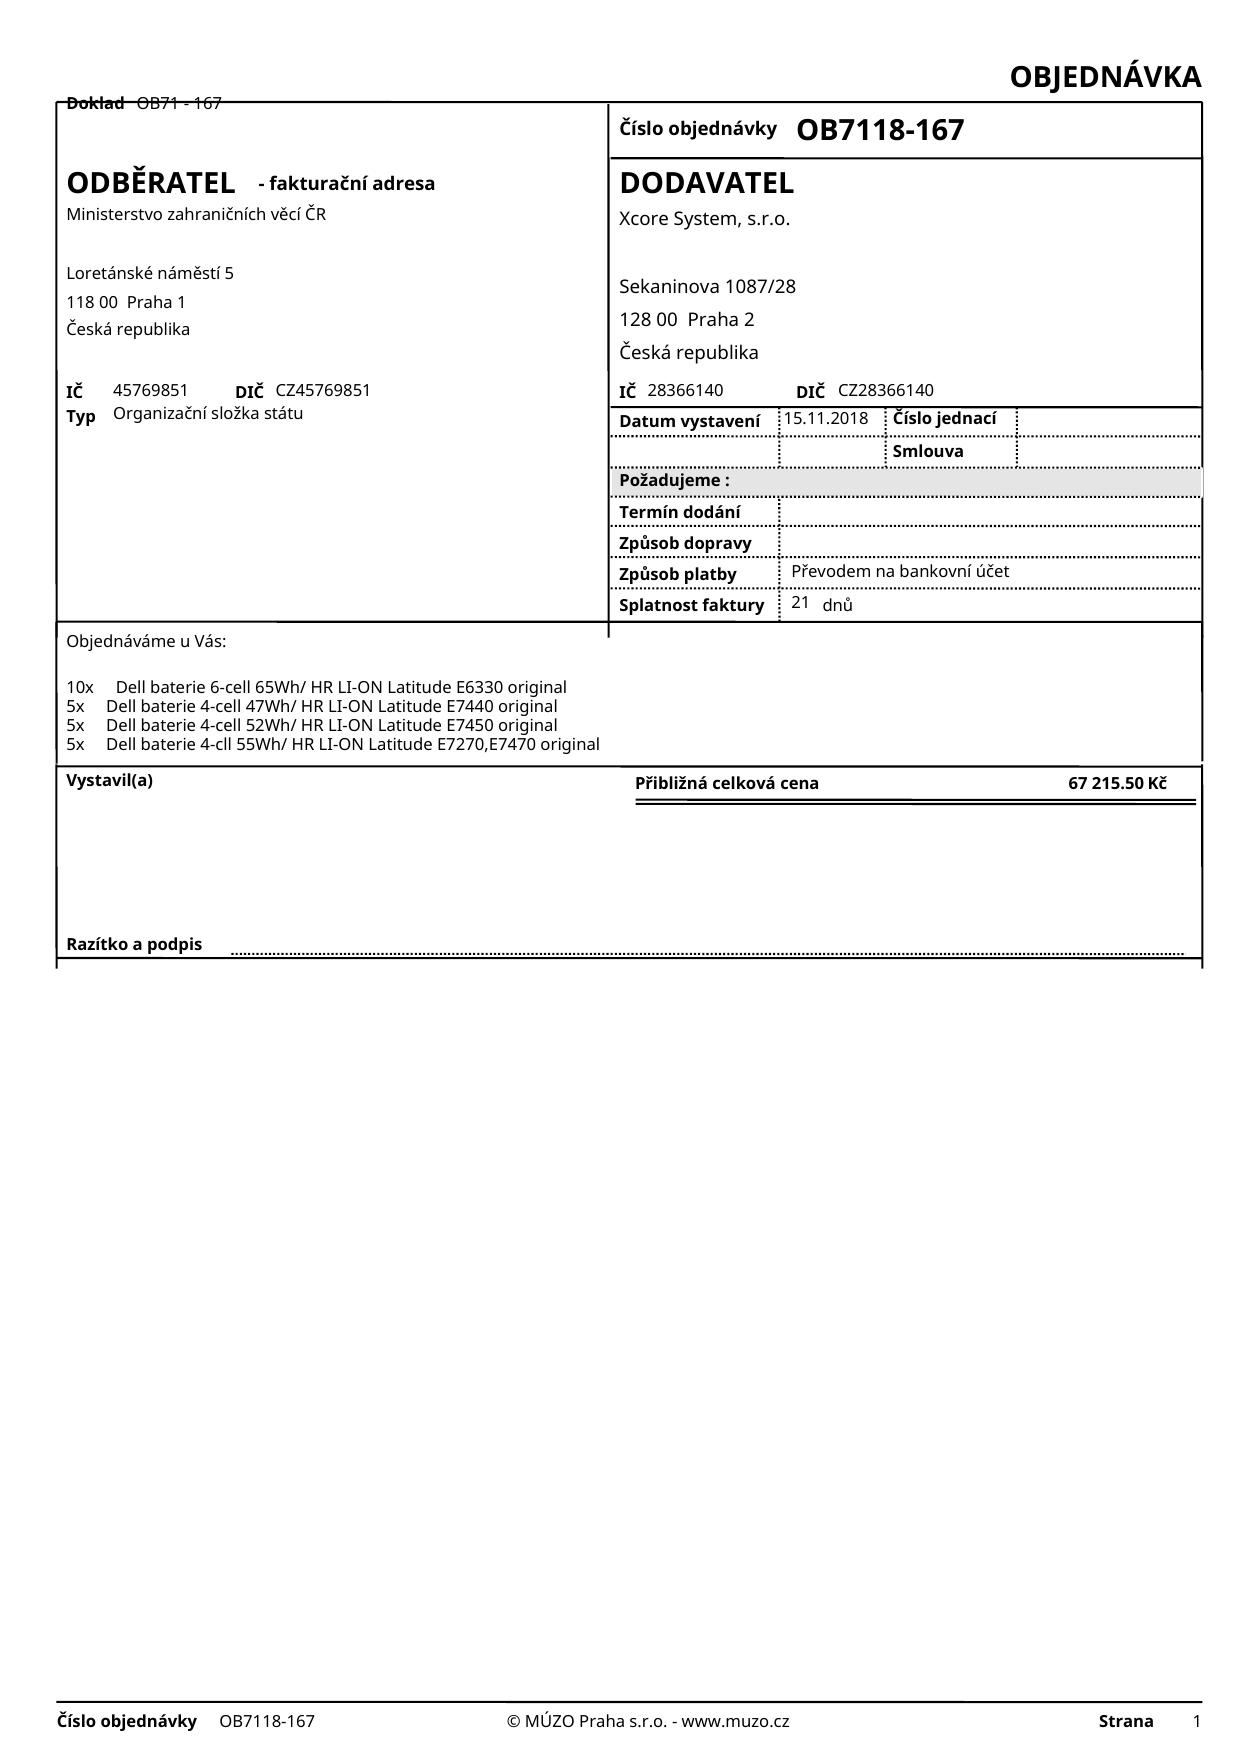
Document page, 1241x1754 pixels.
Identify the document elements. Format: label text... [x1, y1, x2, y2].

text Loretánské náměstí 5 Sekaninova 1087/28 [31, 272, 1209, 299]
text 5x Dell baterie 4-cll 55Wh/ HR LI-ON Latitude E7270,E7470 original [31, 735, 1209, 754]
text Vystavil(a) Přibližná celková cena 67 215.50 Kč [31, 773, 1209, 793]
text Způsob dopravy [31, 534, 1209, 553]
text Způsob platby Převodem na bankovní účet [31, 563, 1209, 584]
text Smlouva [31, 443, 1209, 461]
text Termín dodání [31, 503, 1209, 522]
text 5x Dell baterie 4-cell 52Wh/ HR LI-ON Latitude E7450 original [31, 716, 1209, 735]
text IČ 45769851 DIČ CZ45769851 IČ 28366140 DIČ CZ28366140 [31, 382, 1209, 403]
text 118 00 Praha 1 128 00 Praha 2 [31, 303, 1209, 332]
text Typ Organizační složka státu Datum vystavení 15.11.2018 Číslo jednací [31, 409, 1209, 432]
text Česká republika Česká republika [31, 334, 1209, 366]
text Objednáváme u Vás: [31, 632, 1209, 651]
text OBJEDNÁVKA [31, 60, 1209, 94]
text Doklad OB71 - 167 Číslo objednávky OB7118-167 [31, 112, 1209, 148]
text 5x Dell baterie 4-cell 47Wh/ HR LI-ON Latitude E7440 original [31, 698, 1209, 716]
text Požadujeme : [31, 472, 1209, 491]
text Splatnost faktury 21 dnů [31, 595, 1209, 616]
text Ministerstvo zahraničních věcí ČR Xcore System, s.r.o. [31, 208, 1209, 229]
text Razítko a podpis [31, 935, 1209, 954]
text ODBĚRATEL - fakturační adresa DODAVATEL [31, 167, 1209, 200]
text 10x Dell baterie 6-cell 65Wh/ HR LI-ON Latitude E6330 original [31, 679, 1209, 698]
